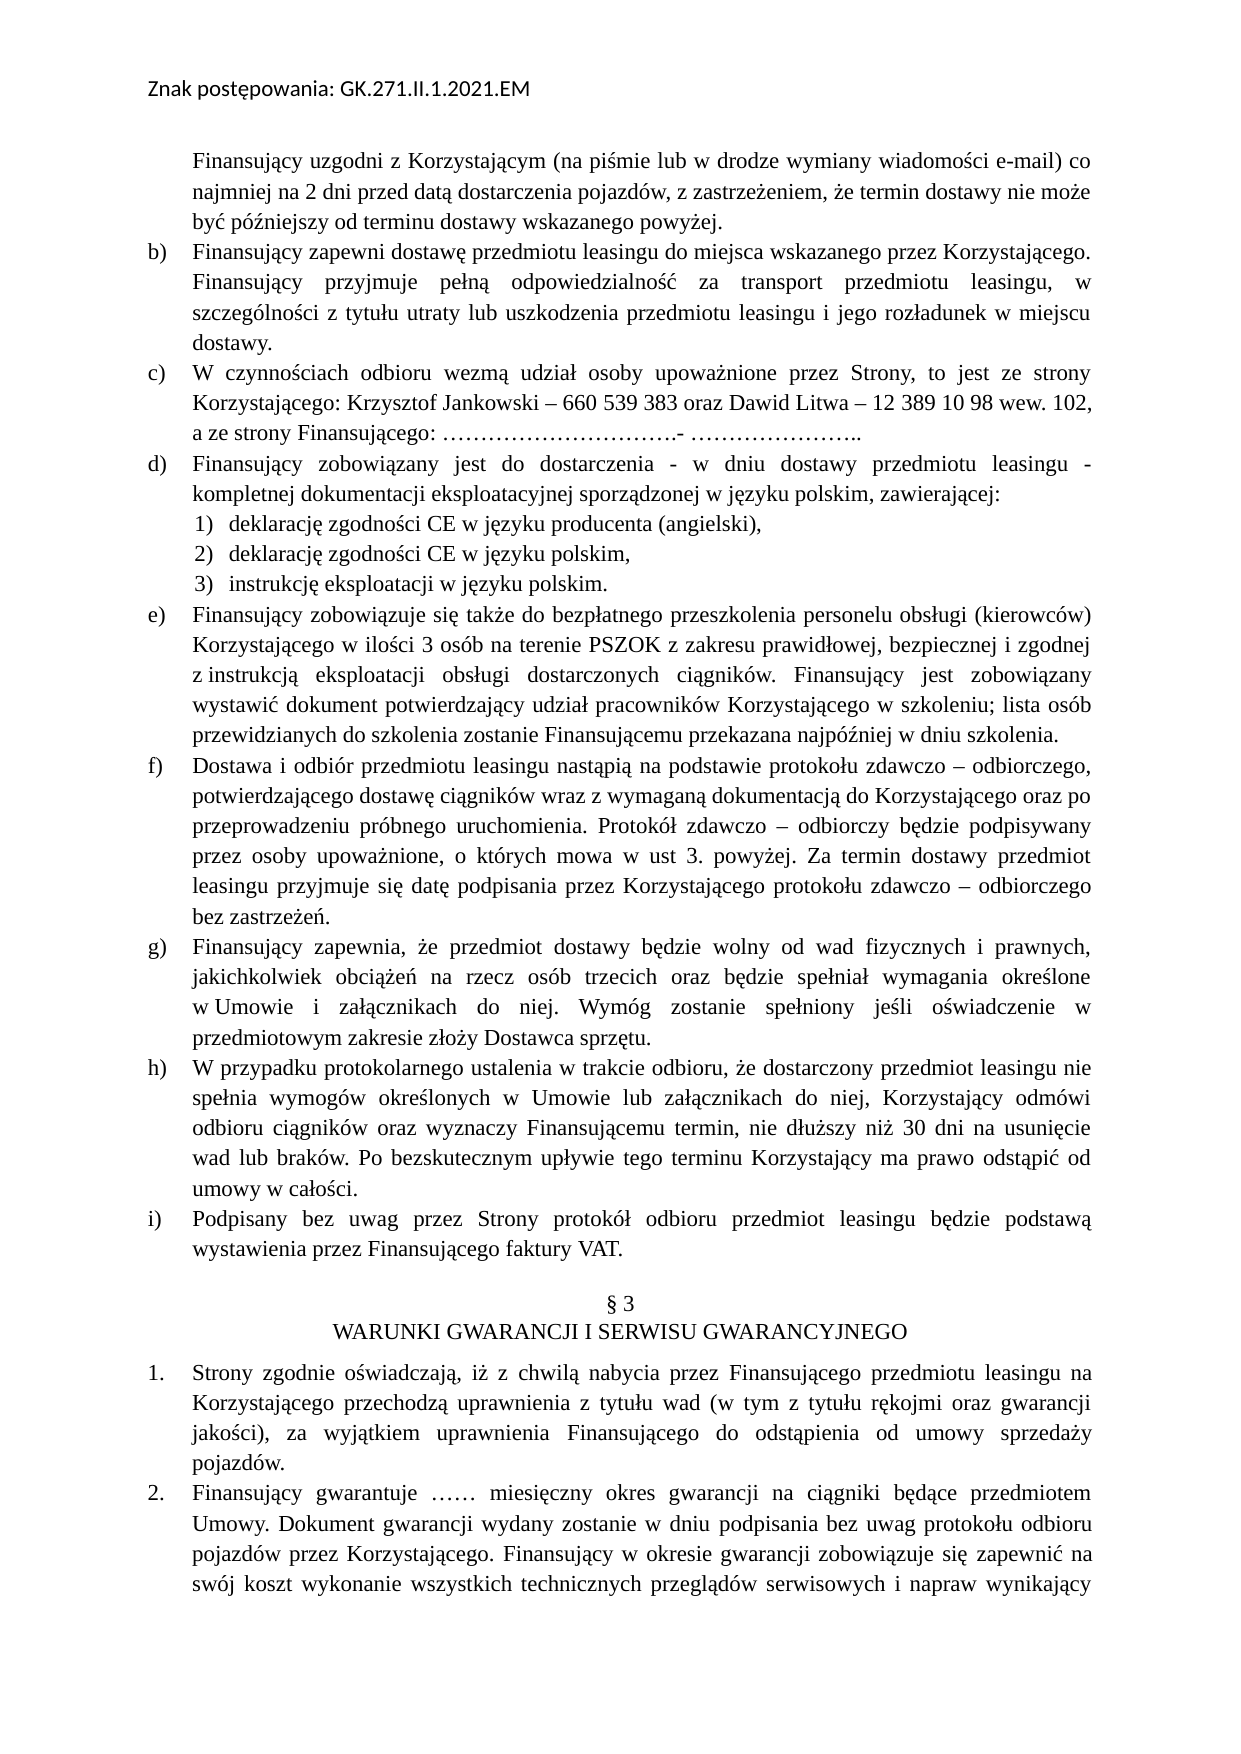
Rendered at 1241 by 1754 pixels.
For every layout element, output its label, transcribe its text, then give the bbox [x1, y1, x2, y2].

list W przypadku protokolarnego ustalenia w trakcie odbioru, że dostarczony przedmiot leasingu nie spełnia wymogów określonych w Umowie lub załącznikach do niej, Korzystający odmówi odbioru ciągników oraz wyznaczy Finansującemu termin, nie dłuższy niż 30 dni na usunięcie wad lub braków. Po bezskutecznym upływie tego terminu Korzystający ma prawo odstąpić od umowy w całości. [148, 1054, 1093, 1201]
list instrukcję eksploatacji w języku polskim. [194, 571, 1093, 597]
list deklarację zgodności CE w języku producenta (angielski), [194, 510, 1093, 536]
list Finansujący zobowiązuje się także do bezpłatnego przeszkolenia personelu obsługi (kierowców) Korzystającego w ilości 3 osób na terenie PSZOK z zakresu prawidłowej, bezpiecznej i zgodnej z instrukcją eksploatacji obsługi dostarczonych ciągników. Finansujący jest zobowiązany wystawić dokument potwierdzający udział pracowników Korzystającego w szkoleniu; lista osób przewidzianych do szkolenia zostanie Finansującemu przekazana najpóźniej w dniu szkolenia. [148, 601, 1093, 748]
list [148, 148, 1093, 234]
text WARUNKI GWARANCJI I SERWISU GWARANCYJNEGO [148, 1318, 1093, 1344]
text § 3 [148, 1290, 1093, 1317]
list deklarację zgodności CE w języku polskim, [194, 540, 1093, 567]
list Finansujący zapewnia, że przedmiot dostawy będzie wolny od wad fizycznych i prawnych, jakichkolwiek obciążeń na rzecz osób trzecich oraz będzie spełniał wymagania określone w Umowie i załącznikach do niej. Wymóg zostanie spełniony jeśli oświadczenie w przedmiotowym zakresie złoży Dostawca sprzętu. [148, 933, 1093, 1050]
list Strony zgodnie oświadczają, iż z chwilą nabycia przez Finansującego przedmiotu leasingu na Korzystającego przechodzą uprawnienia z tytułu wad (w tym z tytułu rękojmi oraz gwarancji jakości), za wyjątkiem uprawnienia Finansującego do odstąpienia od umowy sprzedaży pojazdów. [147, 1359, 1093, 1476]
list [147, 1479, 1093, 1596]
list Podpisany bez uwag przez Strony protokół odbioru przedmiot leasingu będzie podstawą wystawienia przez Finansującego faktury VAT. [148, 1205, 1093, 1261]
list W czynnościach odbioru wezmą udział osoby upoważnione przez Strony, to jest ze strony Korzystającego: Krzysztof Jankowski – 660 539 383 oraz Dawid Litwa – 12 389 10 98 wew. 102, a ze strony Finansującego: ………………………….- ………………….. [148, 359, 1093, 446]
list Finansujący zapewni dostawę przedmiotu leasingu do miejsca wskazanego przez Korzystającego. Finansujący przyjmuje pełną odpowiedzialność za transport przedmiotu leasingu, w szczególności z tytułu utraty lub uszkodzenia przedmiotu leasingu i jego rozładunek w miejscu dostawy. [148, 238, 1093, 355]
list Dostawa i odbiór przedmiotu leasingu nastąpią na podstawie protokołu zdawczo – odbiorczego, potwierdzającego dostawę ciągników wraz z wymaganą dokumentacją do Korzystającego oraz po przeprowadzeniu próbnego uruchomienia. Protokół zdawczo – odbiorczy będzie podpisywany przez osoby upoważnione, o których mowa w ust 3. powyżej. Za termin dostawy przedmiot leasingu przyjmuje się datę podpisania przez Korzystającego protokołu zdawczo – odbiorczego bez zastrzeżeń. [148, 752, 1093, 929]
list Finansujący zobowiązany jest do dostarczenia - w dniu dostawy przedmiotu leasingu - kompletnej dokumentacji eksploatacyjnej sporządzonej w języku polskim, zawierającej: [148, 450, 1093, 506]
